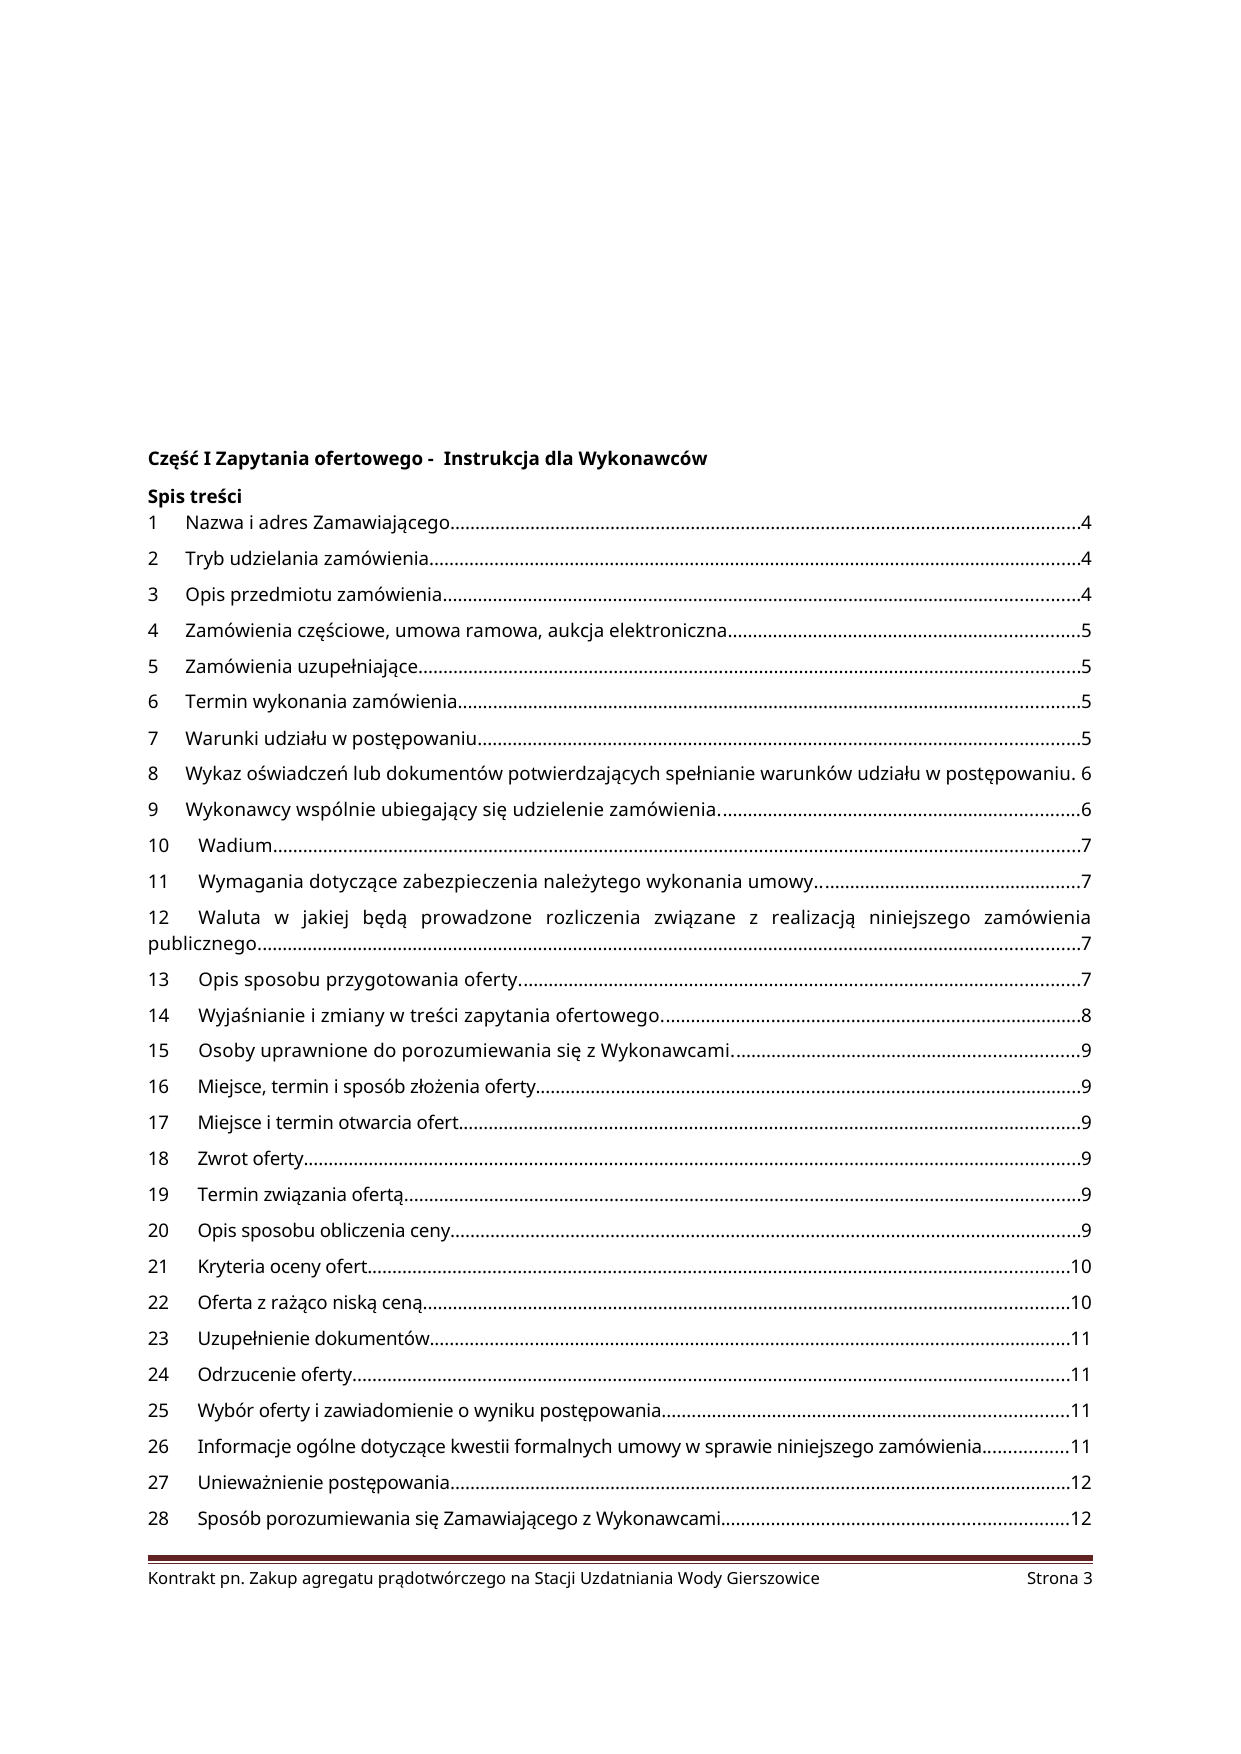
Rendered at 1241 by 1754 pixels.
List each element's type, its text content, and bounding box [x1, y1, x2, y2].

subtitle Część I Zapytania ofertowego - Instrukcja dla Wykonawców [148, 446, 1093, 471]
text 21 Kryteria oceny ofert. 10 [148, 1253, 1093, 1279]
text 7 Warunki udziału w postępowaniu 5 [148, 725, 1093, 750]
text 20 Opis sposobu obliczenia ceny. 9 [148, 1217, 1093, 1243]
text 6 Termin wykonania zamówienia 5 [148, 689, 1093, 714]
text 8 Wykaz oświadczeń lub dokumentów potwierdzających spełnianie warunków udziału w postępowaniu 6 [148, 761, 1093, 786]
text 24 Odrzucenie oferty 11 [148, 1361, 1093, 1387]
text 26 Informacje ogólne dotyczące kwestii formalnych umowy w sprawie niniejszego zamówienia. 11 [148, 1433, 1093, 1459]
text 5 Zamówienia uzupełniające 5 [148, 653, 1093, 678]
text 1 Nazwa i adres Zamawiającego 4 [148, 509, 1093, 535]
subtitle Spis treści [148, 484, 1093, 509]
text 12 Waluta w jakiej będą prowadzone rozliczenia związane z realizacją niniejszego zamówienia publicznego. 7 [148, 904, 1093, 956]
text 4 Zamówienia częściowe, umowa ramowa, aukcja elektroniczna 5 [148, 617, 1093, 642]
text 28 Sposób porozumiewania się Zamawiającego z Wykonawcami. 12 [148, 1505, 1093, 1531]
text 15 Osoby uprawnione do porozumiewania się z Wykonawcami. 9 [148, 1038, 1093, 1063]
text 25 Wybór oferty i zawiadomienie o wyniku postępowania 11 [148, 1397, 1093, 1423]
text 27 Unieważnienie postępowania 12 [148, 1469, 1093, 1494]
text 23 Uzupełnienie dokumentów. 11 [148, 1325, 1093, 1351]
text 13 Opis sposobu przygotowania oferty. 7 [148, 966, 1093, 991]
text 17 Miejsce i termin otwarcia ofert. 9 [148, 1110, 1093, 1135]
text 22 Oferta z rażąco niską ceną. 10 [148, 1289, 1093, 1315]
text 10 Wadium. 7 [148, 833, 1093, 858]
text 11 Wymagania dotyczące zabezpieczenia należytego wykonania umowy.. 7 [148, 868, 1093, 894]
text 18 Zwrot oferty. 9 [148, 1146, 1093, 1171]
text 16 Miejsce, termin i sposób złożenia oferty. 9 [148, 1074, 1093, 1099]
text 2 Tryb udzielania zamówienia 4 [148, 545, 1093, 571]
text 3 Opis przedmiotu zamówienia 4 [148, 581, 1093, 607]
text 19 Termin związania ofertą 9 [148, 1182, 1093, 1207]
text 9 Wykonawcy wspólnie ubiegający się udzielenie zamówienia. 6 [148, 797, 1093, 822]
text 14 Wyjaśnianie i zmiany w treści zapytania ofertowego. 8 [148, 1002, 1093, 1027]
